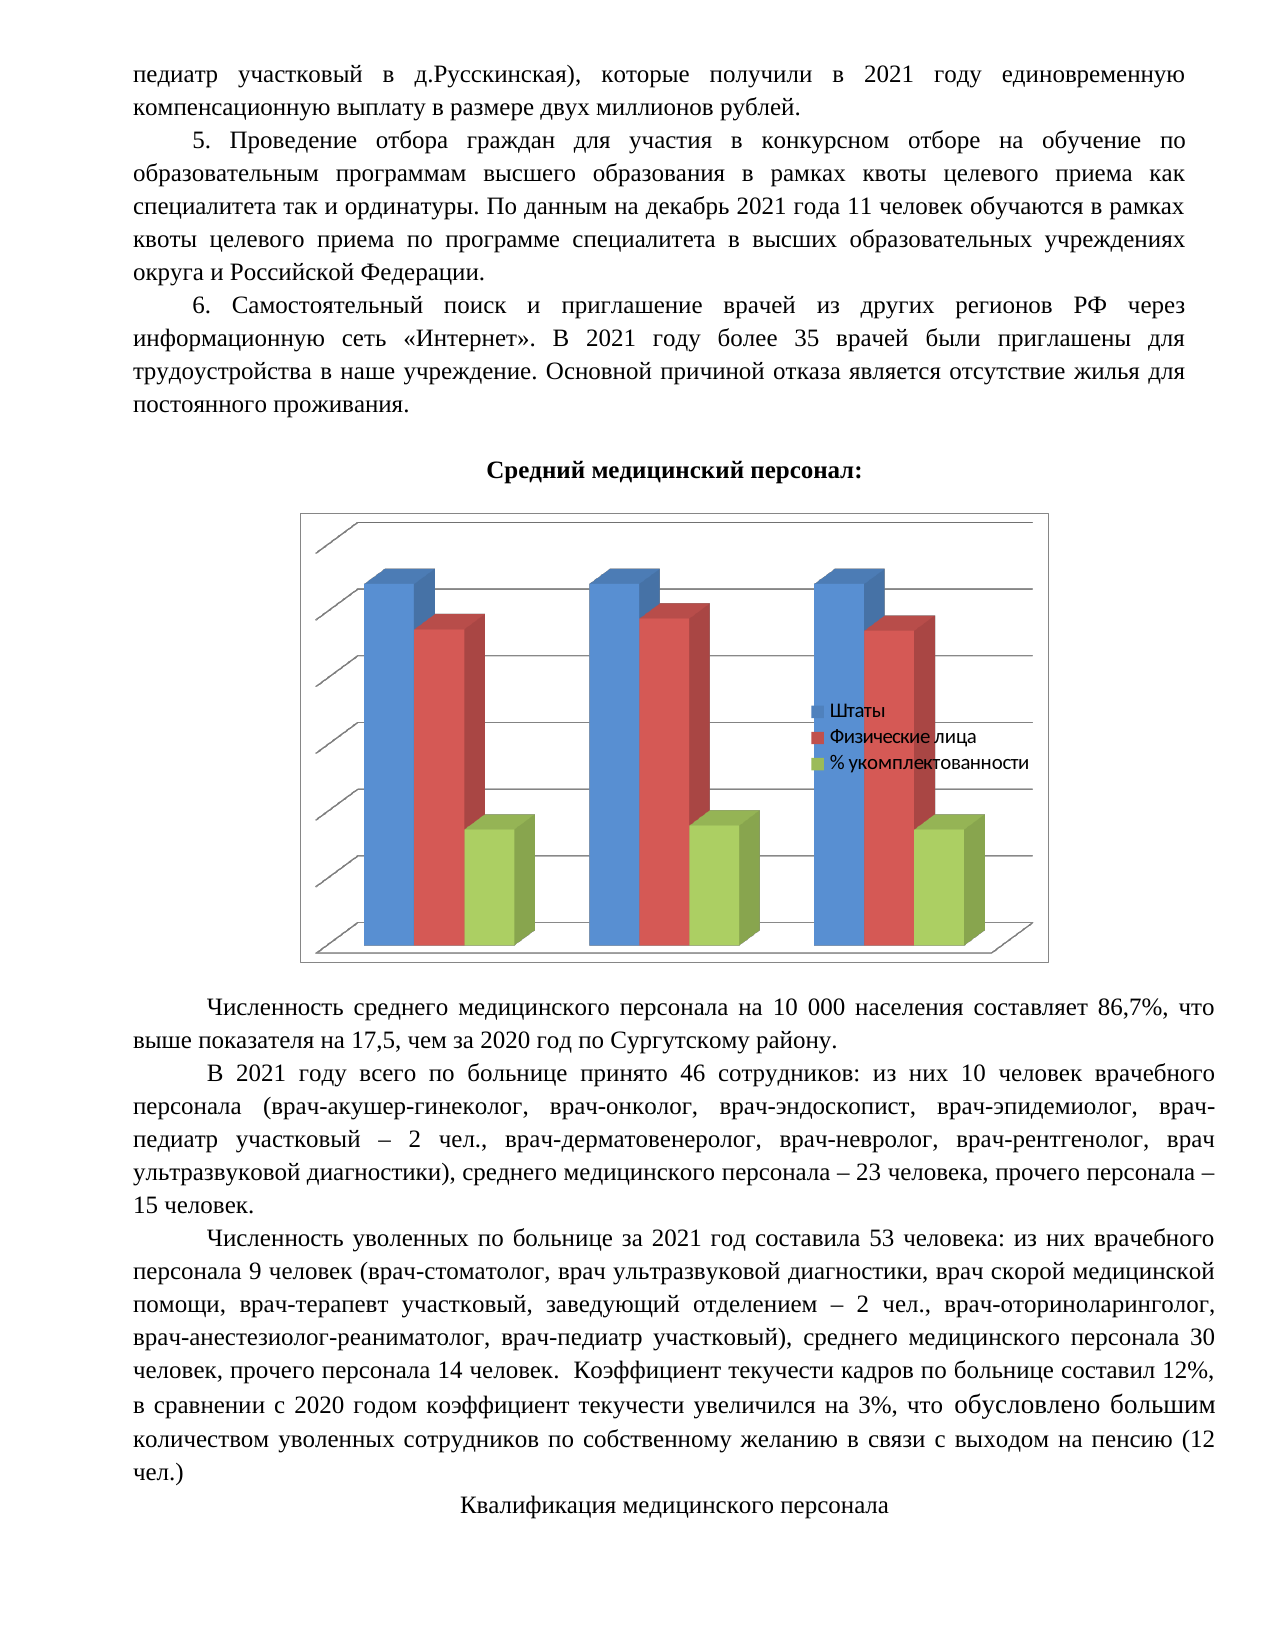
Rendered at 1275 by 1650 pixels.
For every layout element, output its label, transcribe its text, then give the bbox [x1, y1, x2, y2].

text Квалификация медицинского персонала [133, 1490, 1216, 1519]
text 6. Самостоятельный поиск и приглашение врачей из других регионов РФ через информационную сеть «Интернет». В 2021 году более 35 врачей были приглашены для трудоустройства в наше учреждение. Основной причиной отказа является отсутствие жилья для постоянного проживания. [133, 290, 1186, 418]
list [133, 59, 1186, 121]
list 5. Проведение отбора граждан для участия в конкурсном отборе на обучение по образовательным программам высшего образования в рамках квоты целевого приема как специалитета так и ординатуры. По данным на декабрь 2021 года 11 человек обучаются в рамках квоты целевого приема по программе специалитета в высших образовательных учреждениях округа и Российской Федерации. [133, 125, 1186, 286]
text В 2021 году всего по больнице принято 46 сотрудников: из них 10 человек врачебного персонала (врач-акушер-гинеколог, врач-онколог, врач-эндоскопист, врач-эпидемиолог, врач-педиатр участковый – 2 чел., врач-дерматовенеролог, врач-невролог, врач-рентгенолог, врач ультразвуковой диагностики), среднего медицинского персонала – 23 человека, прочего персонала – 15 человек. [133, 1058, 1216, 1219]
text Численность среднего медицинского персонала на 10 000 населения составляет 86,7%, что выше показателя на 17,5, чем за 2020 год по Сургутскому району. [133, 992, 1216, 1054]
text Средний медицинский персонал: [133, 455, 1216, 484]
text Численность уволенных по больнице за 2021 год составила 53 человека: из них врачебного персонала 9 человек (врач-стоматолог, врач ультразвуковой диагностики, врач скорой медицинской помощи, врач-терапевт участковый, заведующий отделением – 2 чел., врач-оториноларинголог, врач-анестезиолог-реаниматолог, врач-педиатр участковый), среднего медицинского персонала 30 человек, прочего персонала 14 человек. Коэффициент текучести кадров по больнице составил 12%, в сравнении с 2020 годом коэффициент текучести увеличился на 3%, что обусловлено большим количеством уволенных сотрудников по собственному желанию в связи с выходом на пенсию (12 чел.) [133, 1223, 1216, 1486]
